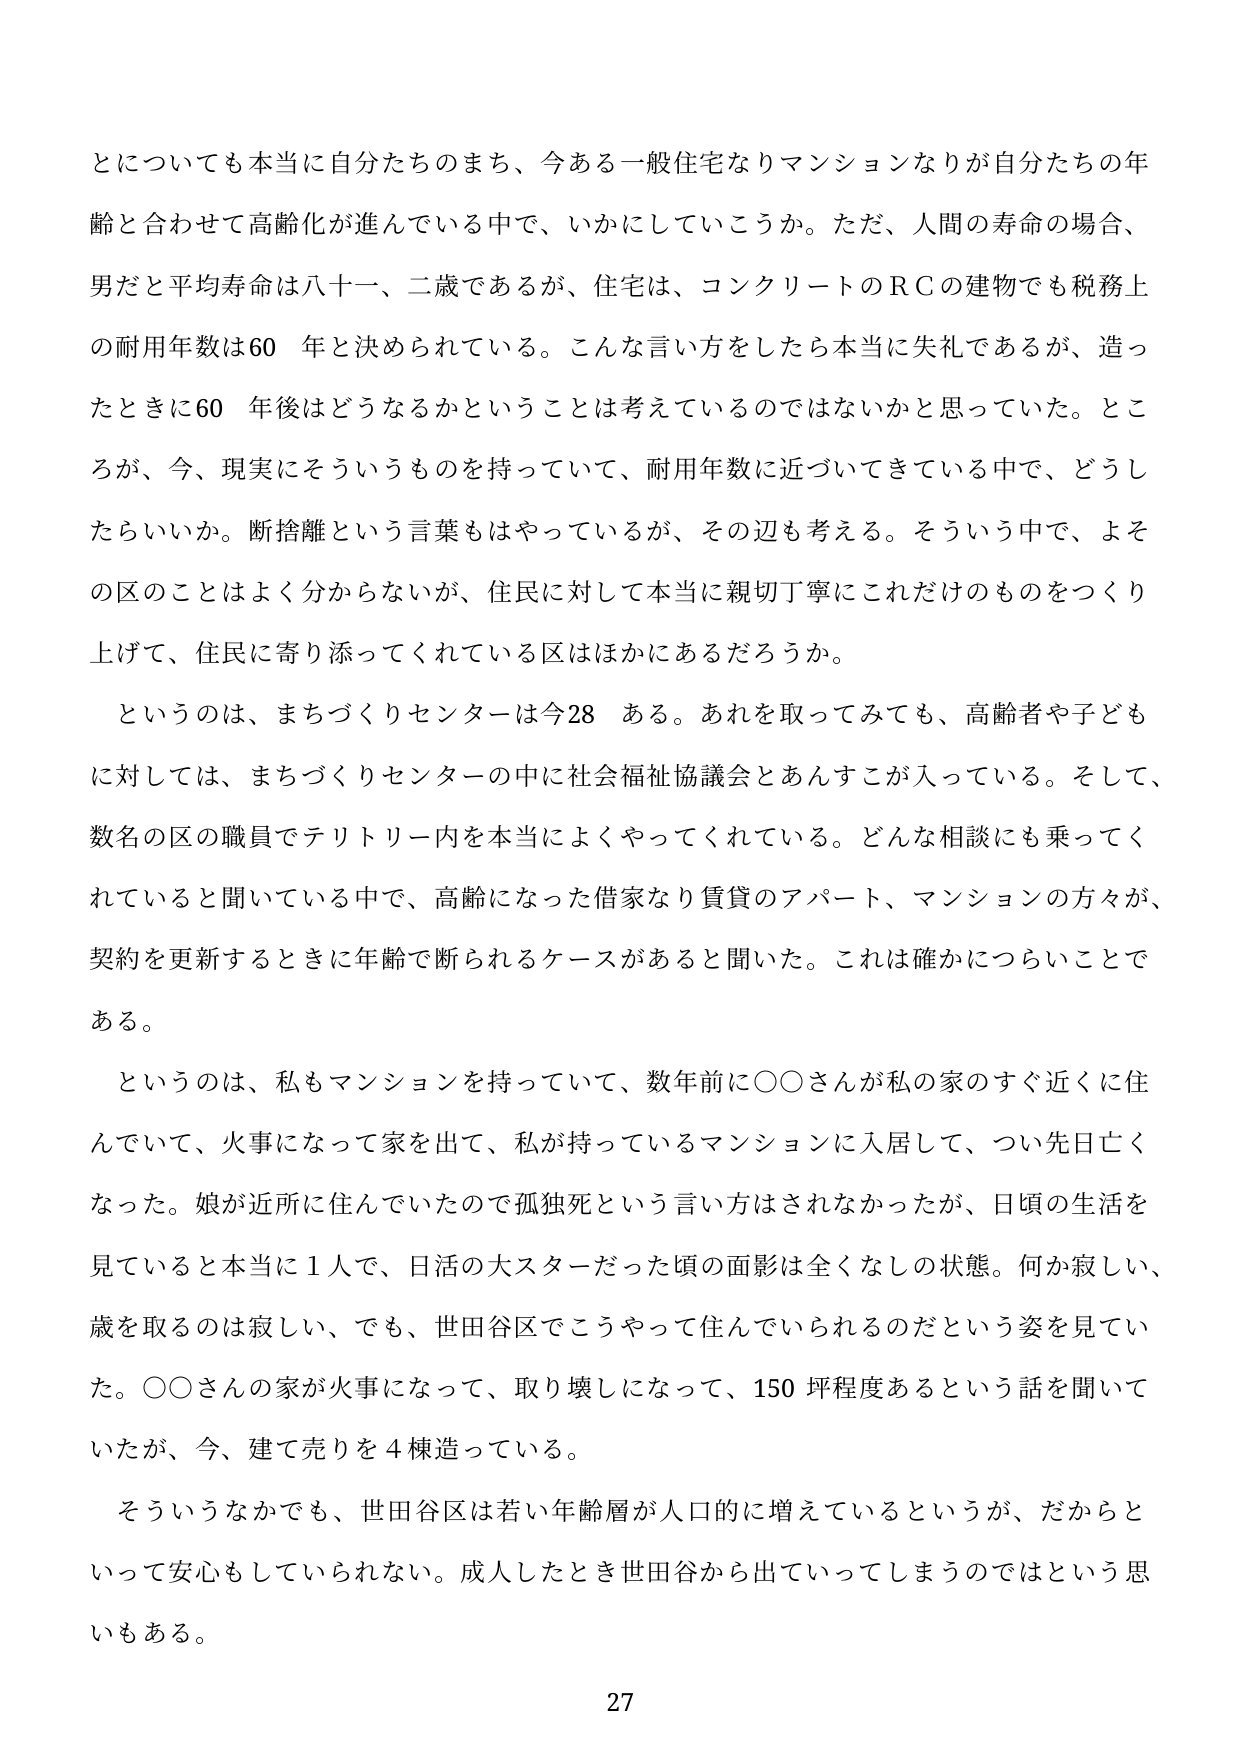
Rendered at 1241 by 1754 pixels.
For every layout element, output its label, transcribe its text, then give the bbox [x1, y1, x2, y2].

text そういうなかでも、世田谷区は若い年齢層が人口的に増えているというが、だからといって安心もしていられない。成人したとき世田谷から出ていってしまうのではという思いもある。 [89, 1478, 1151, 1662]
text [89, 131, 1151, 682]
text というのは、私もマンションを持っていて、数年前に○○さんが私の家のすぐ近くに住んでいて、火事になって家を出て、私が持っているマンションに入居して、つい先日亡くなった。娘が近所に住んでいたので孤独死という言い方はされなかったが、日頃の生活を見ていると本当に１人で、日活の大スターだった頃の面影は全くなしの状態。何か寂しい、歳を取るのは寂しい、でも、世田谷区でこうやって住んでいられるのだという姿を見ていた。○○さんの家が火事になって、取り壊しになって、150坪程度あるという話を聞いていたが、今、建て売りを４棟造っている。 [89, 1050, 1151, 1478]
text というのは、まちづくりセンターは今28ある。あれを取ってみても、高齢者や子どもに対しては、まちづくりセンターの中に社会福祉協議会とあんすこが入っている。そして、数名の区の職員でテリトリー内を本当によくやってくれている。どんな相談にも乗ってくれていると聞いている中で、高齢になった借家なり賃貸のアパート、マンションの方々が、契約を更新するときに年齢で断られるケースがあると聞いた。これは確かにつらいことである。 [89, 682, 1151, 1050]
